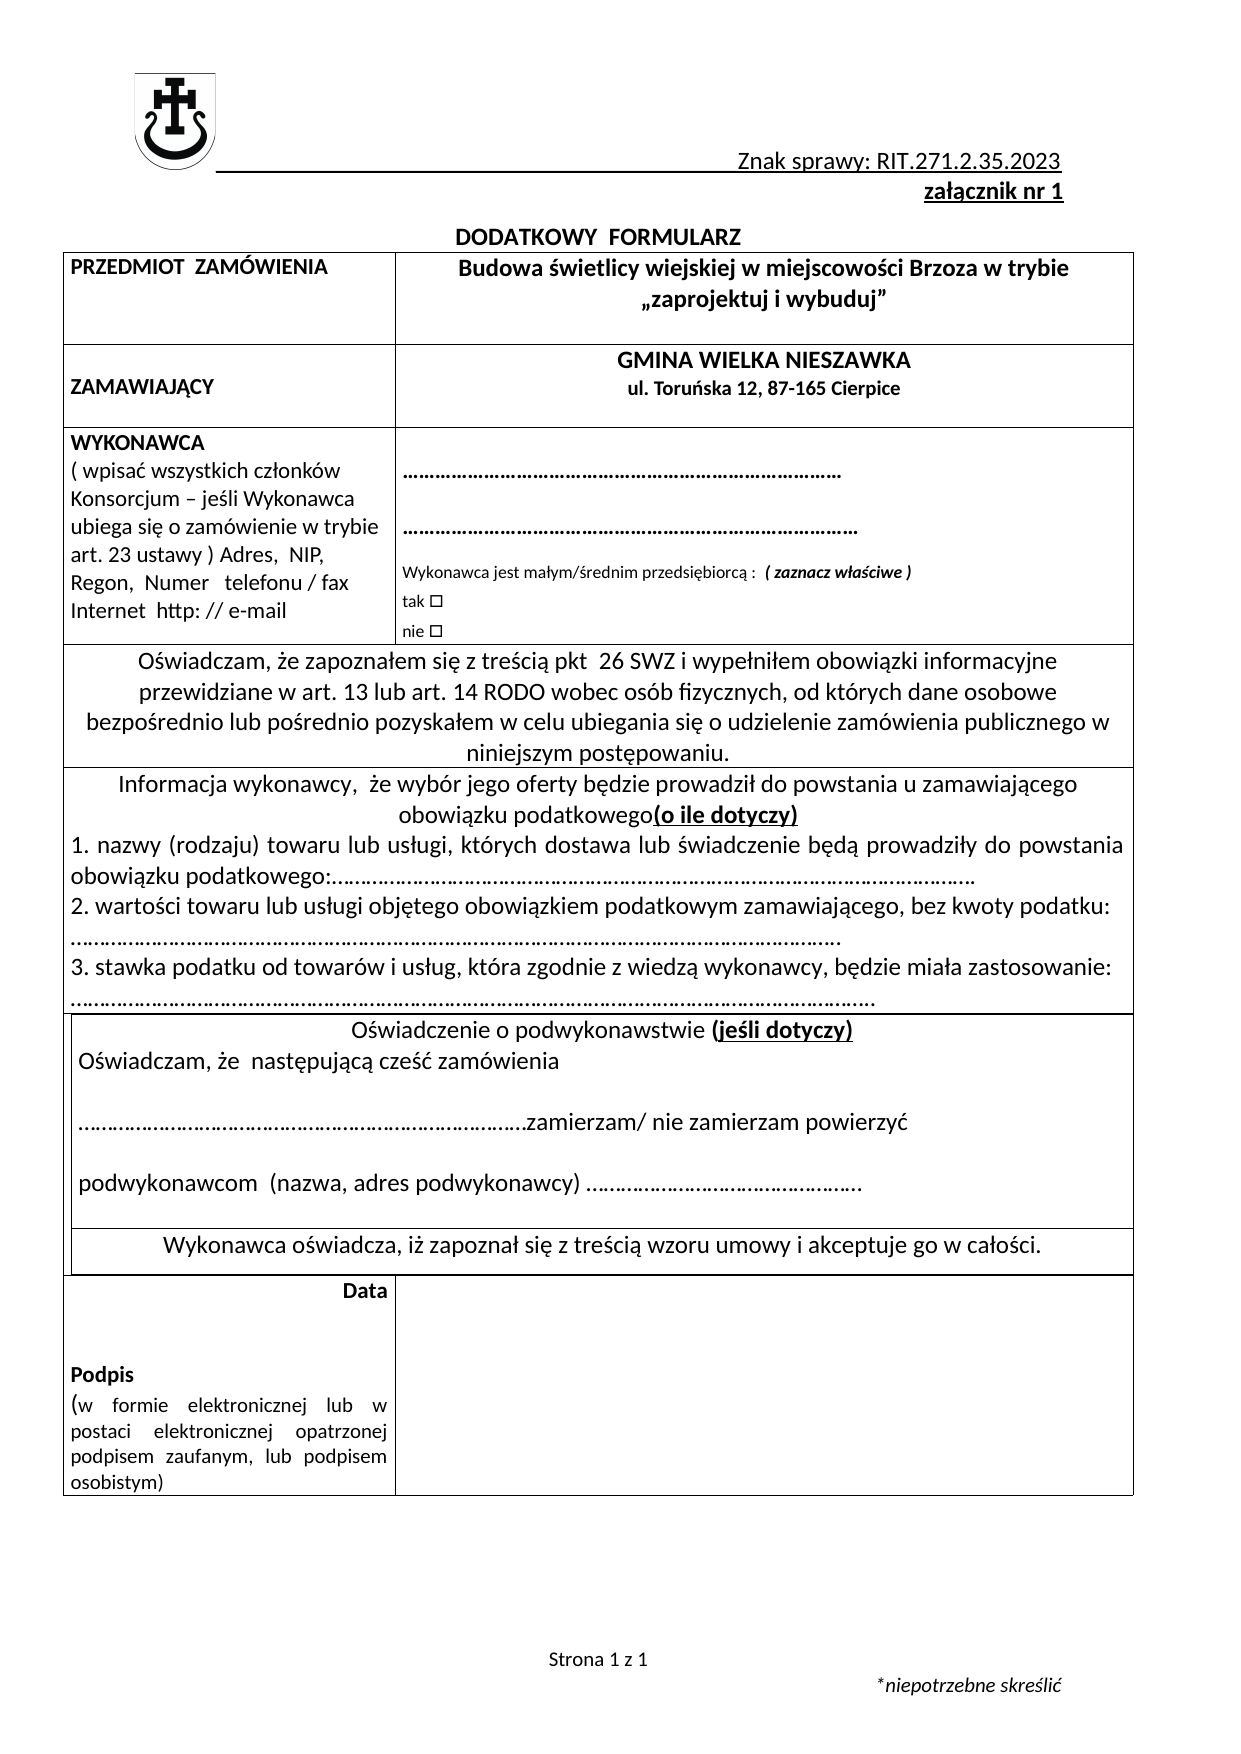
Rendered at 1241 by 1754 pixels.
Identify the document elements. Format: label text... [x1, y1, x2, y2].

table_cell [64, 1014, 71, 1275]
picture [134, 73, 216, 170]
table_cell [396, 1276, 1133, 1494]
table_cell Data Podpis (w formie elektronicznej lub w postaci elektronicznej opatrzonej podpisem zaufanym, lub podpisem osobistym) [64, 1276, 395, 1494]
table_cell ……………………………………………………………………… ………………………………………………………………………… Wykonawca jest małym/średnim przedsiębiorcą : ( zaznacz właściwe ) tak □ nie □ [396, 428, 1133, 644]
table_cell Informacja wykonawcy, że wybór jego oferty będzie prowadził do powstania u zamawiającego obowiązku podatkowego(o ile dotyczy) 1. nazwy (rodzaju) towaru lub usługi, których dostawa lub świadczenie będą prowadziły do powstania obowiązku podatkowego:…………………………………………………………………………………………………. 2. wartości towaru lub usługi objętego obowiązkiem podatkowym zamawiającego, bez kwoty podatku: …………………………………………………………………………………………………………………….. 3. stawka podatku od towarów i usług, która zgodnie z wiedzą wykonawcy, będzie miała zastosowanie: ………………………………………………………………………………………………………………………….. [64, 768, 1133, 1012]
table_header PRZEDMIOT ZAMÓWIENIA [64, 253, 395, 344]
subtitle załącznik nr 1 [223, 176, 1063, 206]
table_cell [72, 1229, 1133, 1274]
table_cell Oświadczam, że zapoznałem się z treścią pkt 26 SWZ i wypełniłem obowiązki informacyjne przewidziane w art. 13 lub art. 14 RODO wobec osób fizycznych, od których dane osobowe bezpośrednio lub pośrednio pozyskałem w celu ubiegania się o udzielenie zamówienia publicznego w niniejszym postępowaniu. [64, 645, 1133, 767]
table_header Budowa świetlicy wiejskiej w miejscowości Brzoza w trybie „zaprojektuj i wybuduj” [396, 253, 1133, 344]
text DODATKOWY FORMULARZ [133, 221, 1063, 252]
table_cell GMINA WIELKA NIESZAWKA ul. Toruńska 12, 87-165 Cierpice [396, 345, 1133, 427]
table_cell ZAMAWIAJĄCY [64, 345, 395, 427]
table_cell [72, 1015, 1133, 1228]
table_cell WYKONAWCA ( wpisać wszystkich członków Konsorcjum – jeśli Wykonawca ubiega się o zamówienie w trybie art. 23 ustawy ) Adres, NIP, Regon, Numer telefonu / fax Internet http: // e-mail [64, 428, 395, 644]
